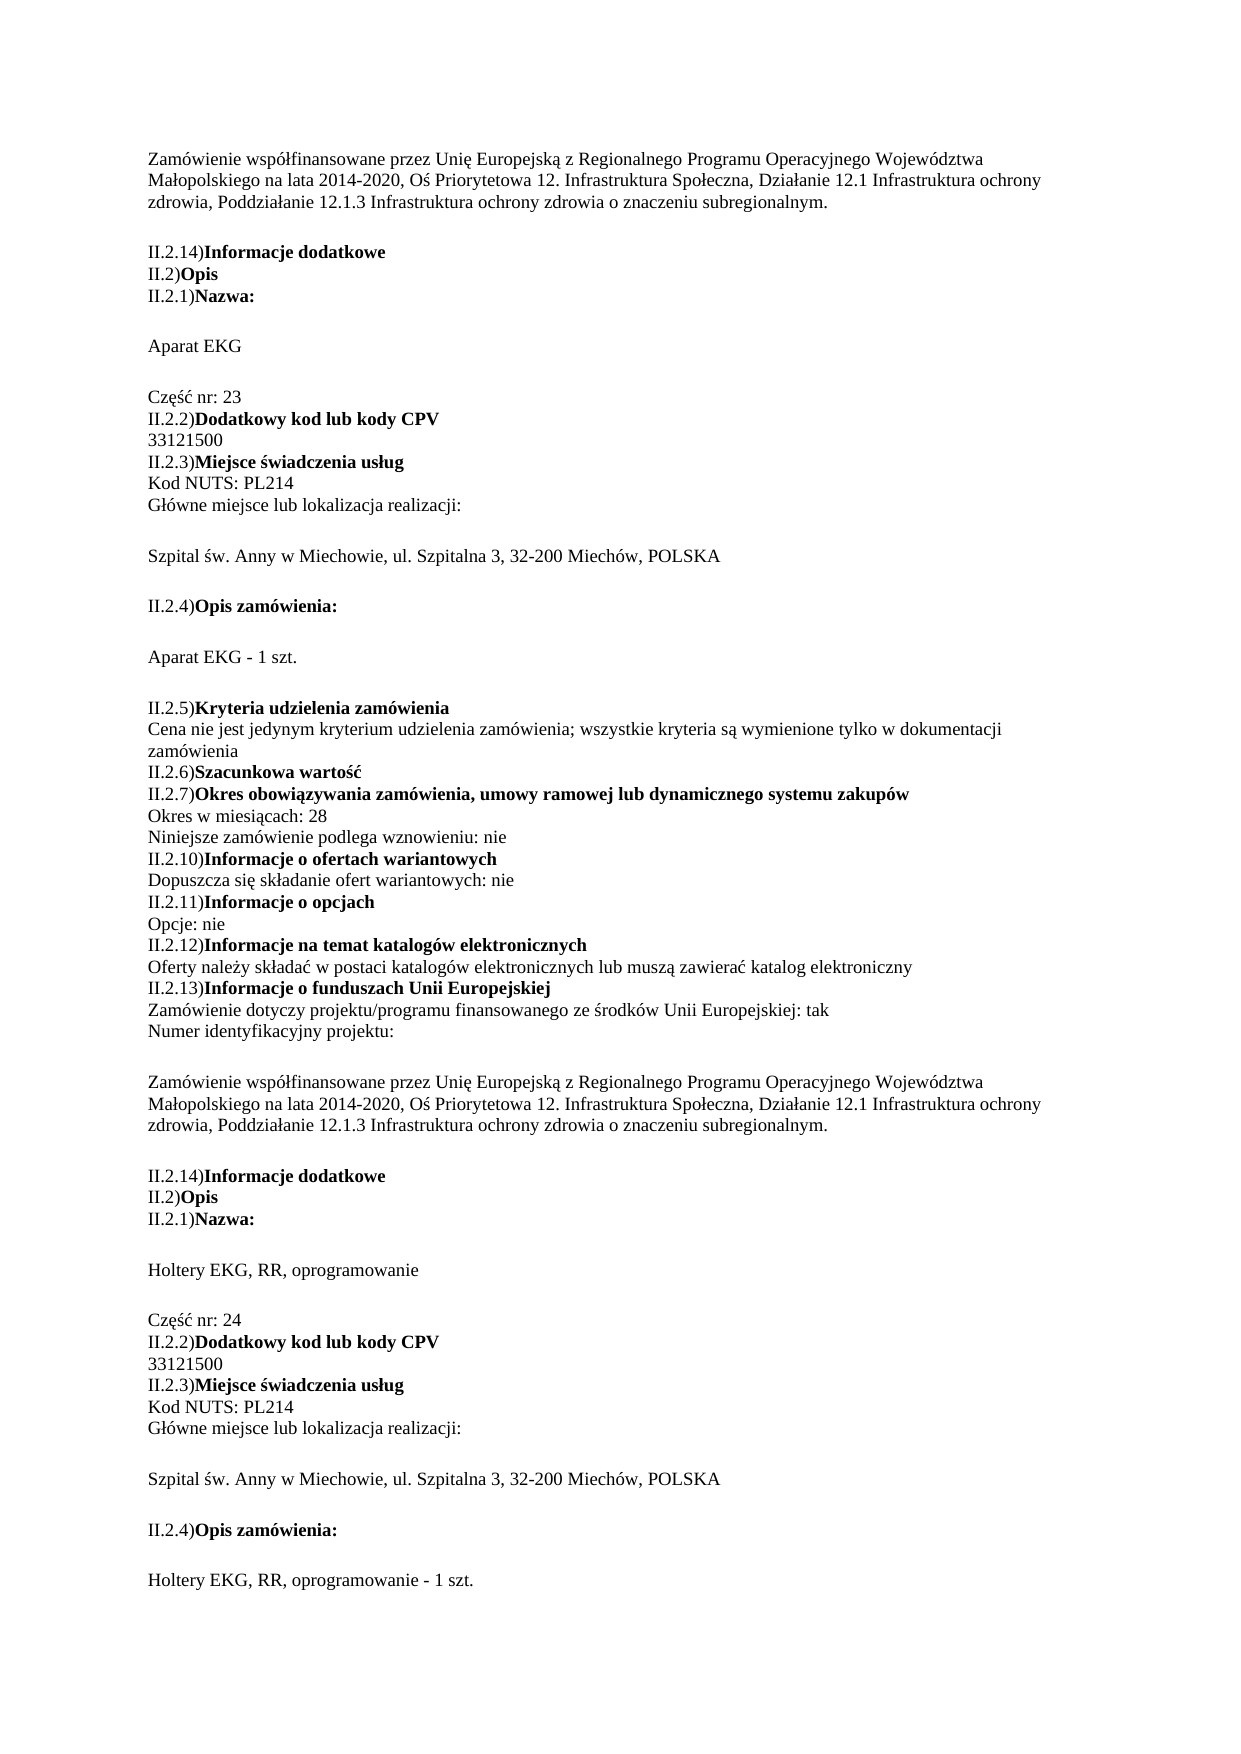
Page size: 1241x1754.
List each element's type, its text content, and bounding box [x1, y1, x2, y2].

text Kod NUTS: PL214 [148, 472, 1093, 494]
text 33121500 [148, 1352, 1093, 1374]
text Opcje: nie [148, 912, 1093, 934]
text Zamówienie współfinansowane przez Unię Europejską z Regionalnego Programu Operacyjnego Województwa Małopolskiego na lata 2014-2020, Oś Priorytetowa 12. Infrastruktura Społeczna, Działanie 12.1 Infrastruktura ochrony zdrowia, Poddziałanie 12.1.3 Infrastruktura ochrony zdrowia o znaczeniu subregionalnym. [148, 1071, 1093, 1136]
text Oferty należy składać w postaci katalogów elektronicznych lub muszą zawierać katalog elektroniczny [148, 956, 1093, 977]
text II.2.13)Informacje o funduszach Unii Europejskiej [148, 977, 1093, 999]
text II.2.7)Okres obowiązywania zamówienia, umowy ramowej lub dynamicznego systemu zakupów [148, 783, 1093, 804]
text Część nr: 23 [148, 386, 1093, 408]
text II.2.5)Kryteria udzielenia zamówienia [148, 697, 1093, 718]
text Część nr: 24 [148, 1309, 1093, 1331]
text Szpital św. Anny w Miechowie, ul. Szpitalna 3, 32-200 Miechów, POLSKA [148, 1468, 1093, 1489]
text Główne miejsce lub lokalizacja realizacji: [148, 494, 1093, 515]
text II.2.4)Opis zamówienia: [148, 595, 1093, 617]
text Aparat EKG - 1 szt. [148, 646, 1093, 668]
text II.2.14)Informacje dodatkowe [148, 1165, 1093, 1186]
text II.2)Opis [148, 1186, 1093, 1208]
text Zamówienie dotyczy projektu/programu finansowanego ze środków Unii Europejskiej: tak [148, 999, 1093, 1020]
text Kod NUTS: PL214 [148, 1396, 1093, 1417]
text 33121500 [148, 429, 1093, 451]
text II.2.2)Dodatkowy kod lub kody CPV [148, 408, 1093, 429]
text Numer identyfikacyjny projektu: [148, 1020, 1093, 1042]
text Aparat EKG [148, 335, 1093, 357]
text II.2.1)Nazwa: [148, 1208, 1093, 1229]
text II.2.3)Miejsce świadczenia usług [148, 451, 1093, 472]
text II.2.6)Szacunkowa wartość [148, 761, 1093, 783]
text Zamówienie współfinansowane przez Unię Europejską z Regionalnego Programu Operacyjnego Województwa Małopolskiego na lata 2014-2020, Oś Priorytetowa 12. Infrastruktura Społeczna, Działanie 12.1 Infrastruktura ochrony zdrowia, Poddziałanie 12.1.3 Infrastruktura ochrony zdrowia o znaczeniu subregionalnym. [148, 148, 1093, 212]
text II.2.10)Informacje o ofertach wariantowych [148, 848, 1093, 869]
text II.2.12)Informacje na temat katalogów elektronicznych [148, 934, 1093, 956]
text Holtery EKG, RR, oprogramowanie - 1 szt. [148, 1569, 1093, 1591]
text Szpital św. Anny w Miechowie, ul. Szpitalna 3, 32-200 Miechów, POLSKA [148, 544, 1093, 566]
text II.2.3)Miejsce świadczenia usług [148, 1374, 1093, 1396]
text II.2.2)Dodatkowy kod lub kody CPV [148, 1331, 1093, 1352]
text II.2.1)Nazwa: [148, 284, 1093, 306]
text Holtery EKG, RR, oprogramowanie [148, 1259, 1093, 1280]
text II.2)Opis [148, 263, 1093, 284]
text II.2.4)Opis zamówienia: [148, 1519, 1093, 1540]
text Dopuszcza się składanie ofert wariantowych: nie [148, 869, 1093, 891]
text Cena nie jest jedynym kryterium udzielenia zamówienia; wszystkie kryteria są wymienione tylko w dokumentacji zamówienia [148, 718, 1093, 761]
text Niniejsze zamówienie podlega wznowieniu: nie [148, 826, 1093, 848]
text Okres w miesiącach: 28 [148, 804, 1093, 826]
text II.2.14)Informacje dodatkowe [148, 241, 1093, 263]
text II.2.11)Informacje o opcjach [148, 891, 1093, 912]
text Główne miejsce lub lokalizacja realizacji: [148, 1417, 1093, 1439]
